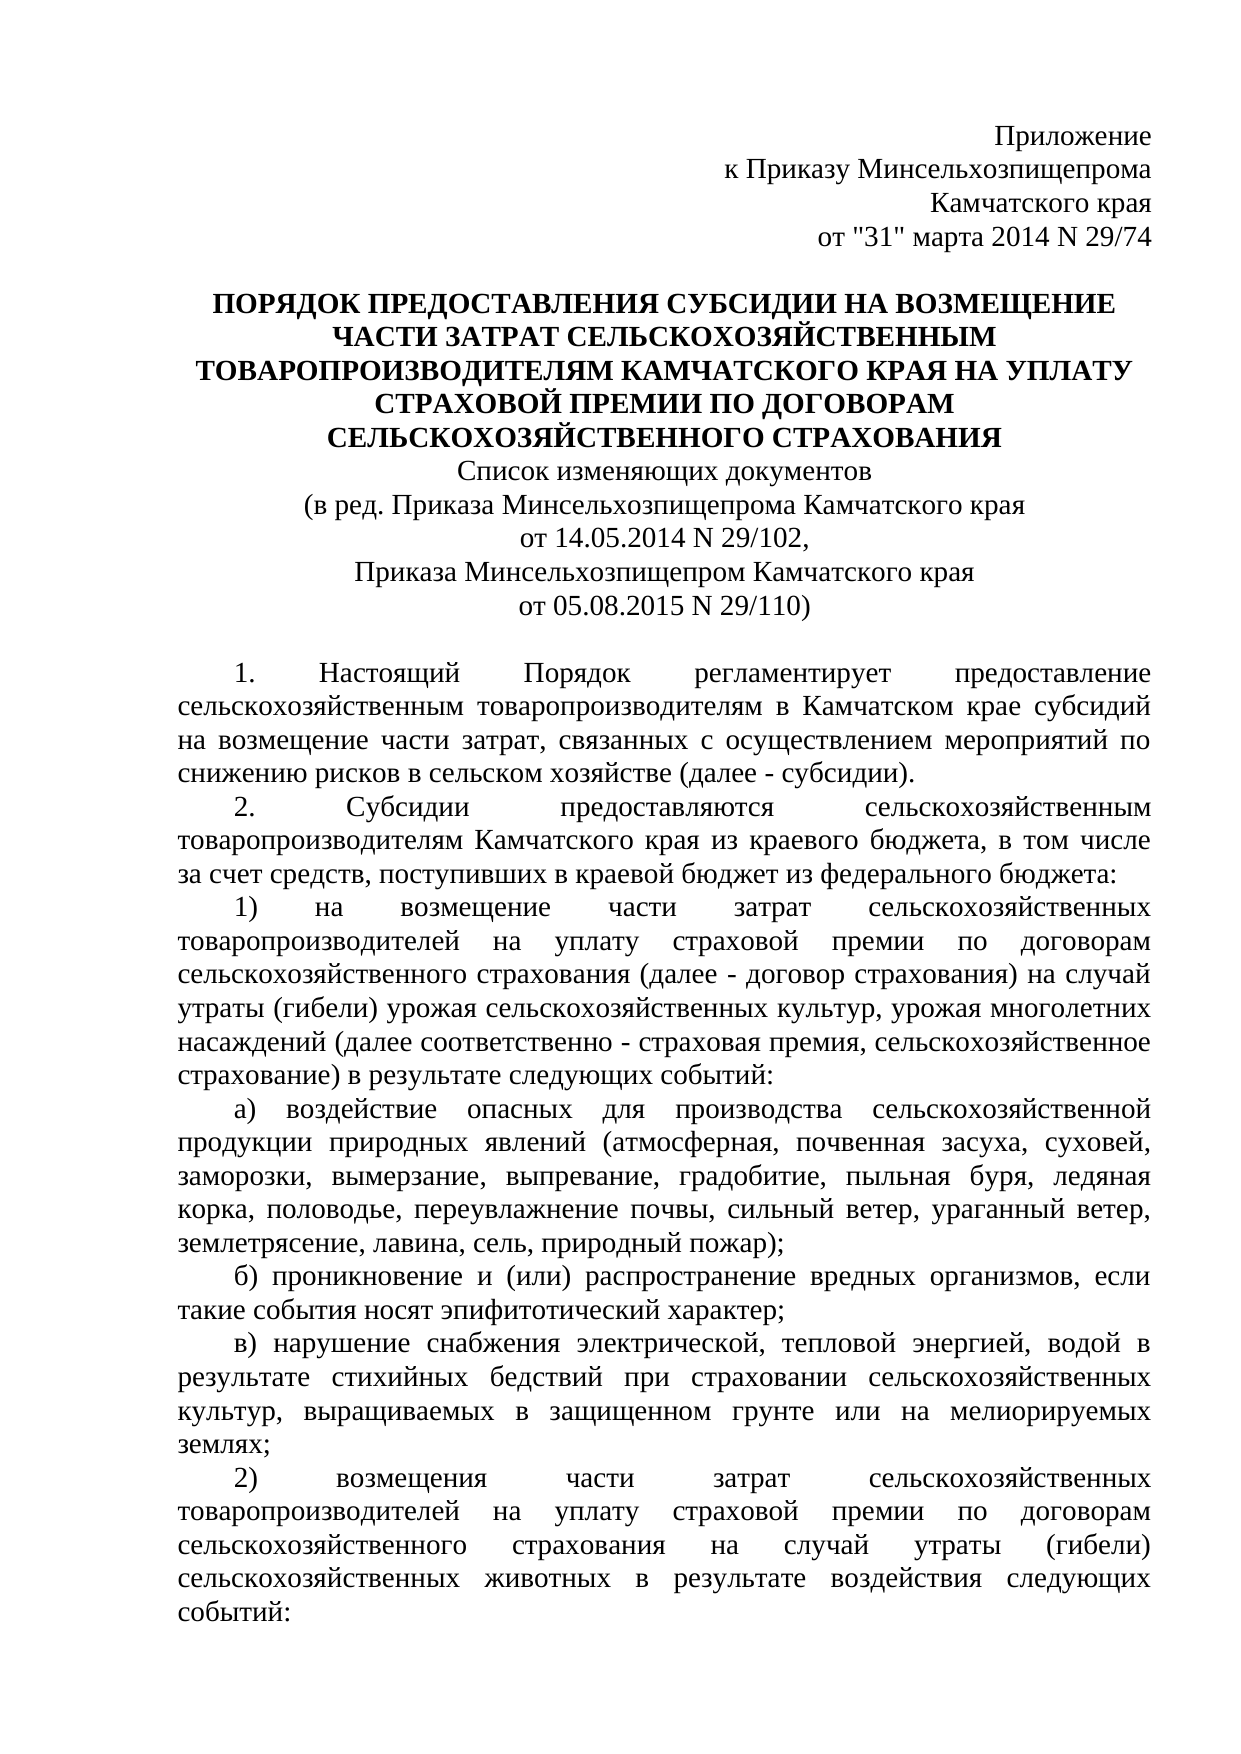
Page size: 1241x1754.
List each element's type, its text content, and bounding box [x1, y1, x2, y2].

text Список изменяющих документов [177, 453, 1152, 487]
title ПОРЯДОК ПРЕДОСТАВЛЕНИЯ СУБСИДИИ НА ВОЗМЕЩЕНИЕ ЧАСТИ ЗАТРАТ СЕЛЬСКОХОЗЯЙСТВЕННЫМ ТОВАРОПРОИЗВОДИТЕЛЯМ КАМЧАТСКОГО КРАЯ НА УПЛАТУ СТРАХОВОЙ ПРЕМИИ ПО ДОГОВОРАМ СЕЛЬСКОХОЗЯЙСТВЕННОГО СТРАХОВАНИЯ [177, 286, 1152, 453]
text 1. Настоящий Порядок регламентирует предоставление сельскохозяйственным товаропроизводителям в Камчатском крае субсидий на возмещение части затрат, связанных с осуществлением мероприятий по снижению рисков в сельском хозяйстве (далее - субсидии). [177, 655, 1152, 789]
text Камчатского края [177, 185, 1152, 219]
text Приложение [177, 118, 1152, 152]
text в) нарушение снабжения электрической, тепловой энергией, водой в результате стихийных бедствий при страховании сельскохозяйственных культур, выращиваемых в защищенном грунте или на мелиорируемых землях; [177, 1326, 1152, 1460]
text б) проникновение и (или) распространение вредных организмов, если такие события носят эпифитотический характер; [177, 1258, 1152, 1326]
text Приказа Минсельхозпищепром Камчатского края [177, 554, 1152, 588]
text от 05.08.2015 N 29/110) [177, 588, 1152, 621]
text (в ред. Приказа Минсельхозпищепрома Камчатского края [177, 487, 1152, 521]
text к Приказу Минсельхозпищепрома [177, 152, 1152, 185]
text а) воздействие опасных для производства сельскохозяйственной продукции природных явлений (атмосферная, почвенная засуха, суховей, заморозки, вымерзание, выпревание, градобитие, пыльная буря, ледяная корка, половодье, переувлажнение почвы, сильный ветер, ураганный ветер, землетрясение, лавина, сель, природный пожар); [177, 1091, 1152, 1258]
text 1) на возмещение части затрат сельскохозяйственных товаропроизводителей на уплату страховой премии по договорам сельскохозяйственного страхования (далее - договор страхования) на случай утраты (гибели) урожая сельскохозяйственных культур, урожая многолетних насаждений (далее соответственно - страховая премия, сельскохозяйственное страхование) в результате следующих событий: [177, 889, 1152, 1091]
text 2. Субсидии предоставляются сельскохозяйственным товаропроизводителям Камчатского края из краевого бюджета, в том числе за счет средств, поступивших в краевой бюджет из федерального бюджета: [177, 789, 1152, 889]
text от 14.05.2014 N 29/102, [177, 521, 1152, 554]
text от "31" марта 2014 N 29/74 [177, 219, 1152, 252]
text 2) возмещения части затрат сельскохозяйственных товаропроизводителей на уплату страховой премии по договорам сельскохозяйственного страхования на случай утраты (гибели) сельскохозяйственных животных в результате воздействия следующих событий: [177, 1460, 1152, 1627]
